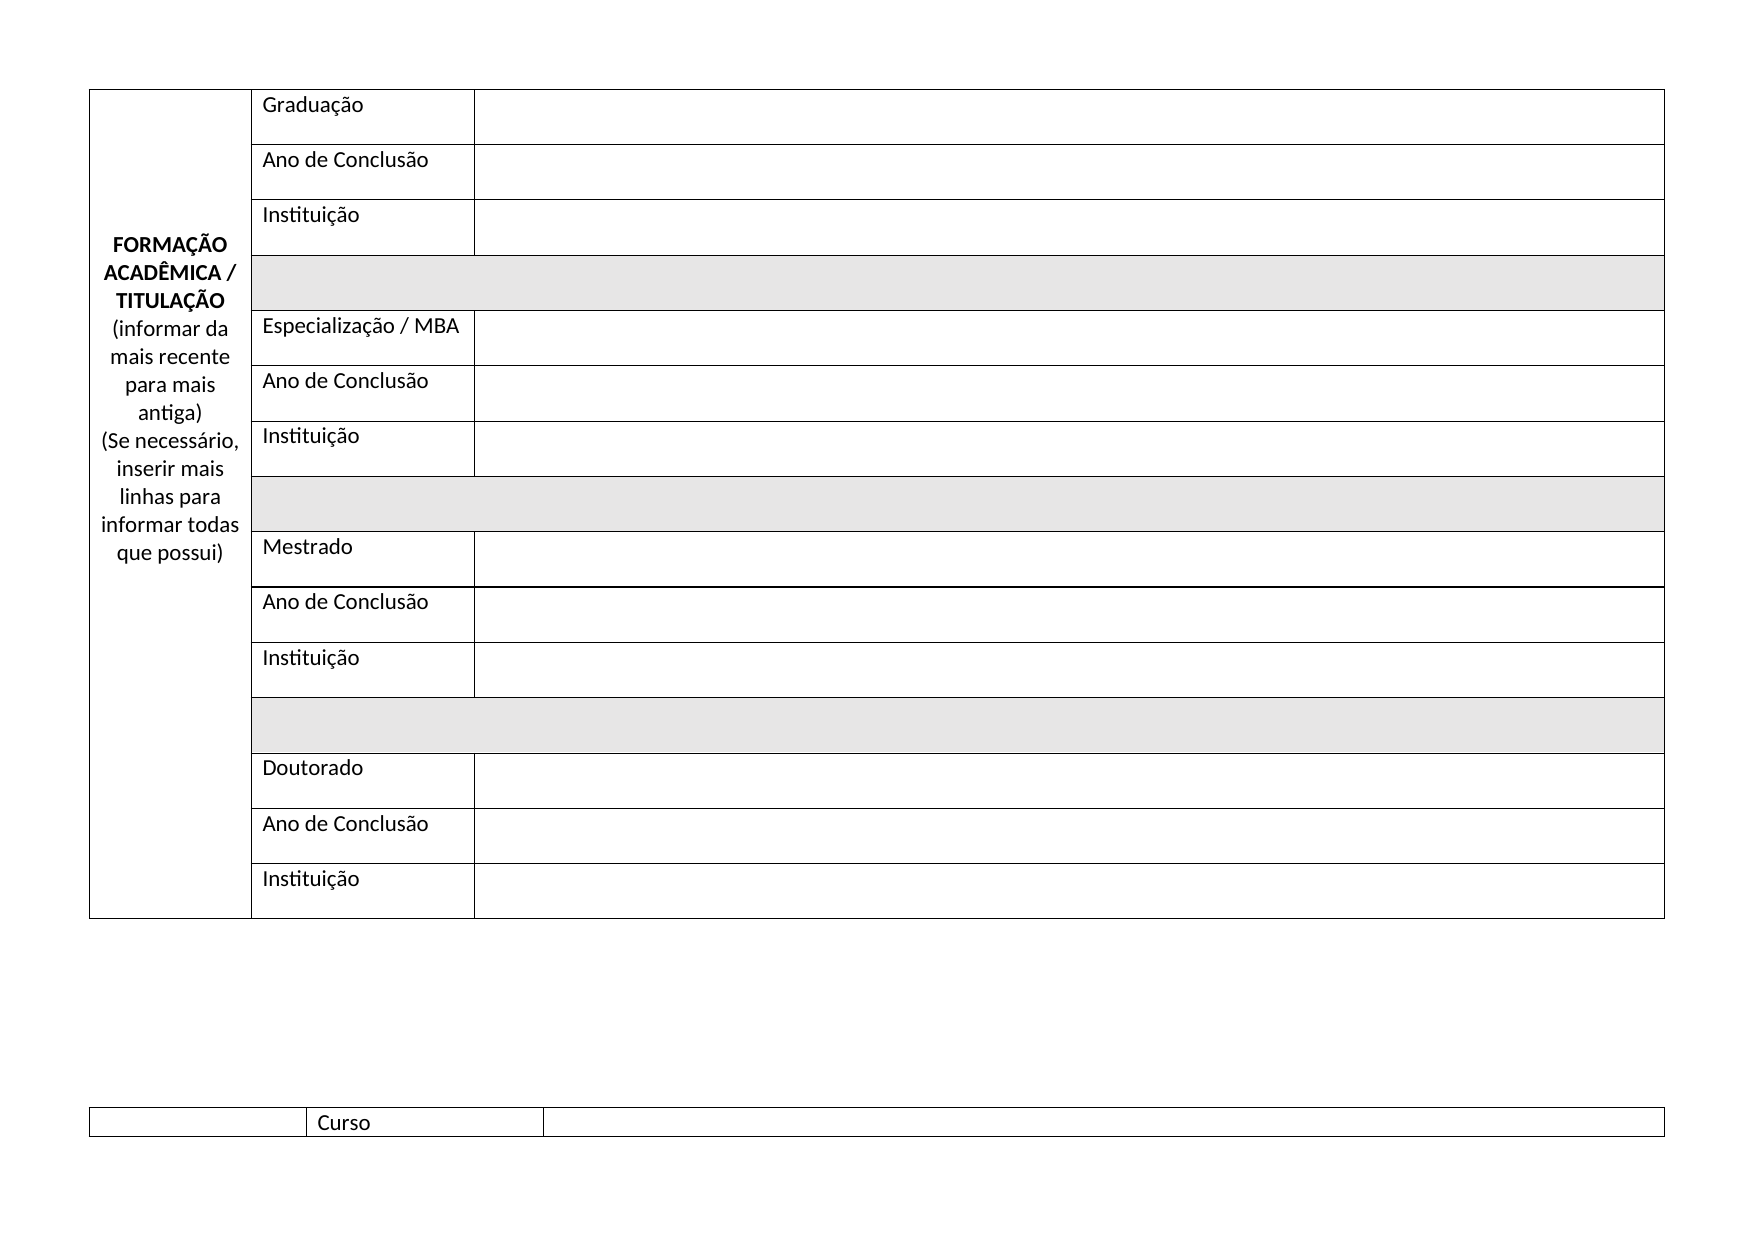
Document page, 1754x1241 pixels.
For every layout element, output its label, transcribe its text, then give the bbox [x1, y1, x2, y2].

table_cell Mestrado [252, 532, 474, 586]
table_cell [475, 864, 1664, 918]
table_cell [252, 256, 1664, 310]
table_cell [475, 422, 1664, 476]
table_cell [475, 200, 1664, 254]
table_cell Instituição [252, 643, 474, 697]
table_cell [475, 754, 1664, 808]
table_header [544, 1108, 1664, 1136]
table_cell [475, 588, 1664, 642]
table_cell Doutorado [252, 754, 474, 808]
table_cell [475, 145, 1664, 199]
table_header Curso [307, 1108, 543, 1136]
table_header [90, 1108, 306, 1136]
table_cell [475, 643, 1664, 697]
table_cell Instituição [252, 864, 474, 918]
table_cell Instituição [252, 200, 474, 254]
table_cell [475, 366, 1664, 421]
table_header [475, 90, 1664, 144]
table_header Graduação [252, 90, 474, 144]
table_cell [252, 477, 1664, 531]
table_cell [252, 698, 1664, 752]
table_cell Ano de Conclusão [252, 588, 474, 642]
table_header FORMAÇÃO ACADÊMICA / TITULAÇÃO (informar da mais recente para mais antiga) (Se necessário, inserir mais linhas para informar todas que possui) [90, 90, 251, 918]
table_cell Ano de Conclusão [252, 145, 474, 199]
table_cell [475, 809, 1664, 863]
table_cell Especialização / MBA [252, 311, 474, 365]
table_cell Ano de Conclusão [252, 809, 474, 863]
table_cell Instituição [252, 422, 474, 476]
table_cell Ano de Conclusão [252, 366, 474, 421]
table_cell [475, 532, 1664, 586]
table_cell [475, 311, 1664, 365]
